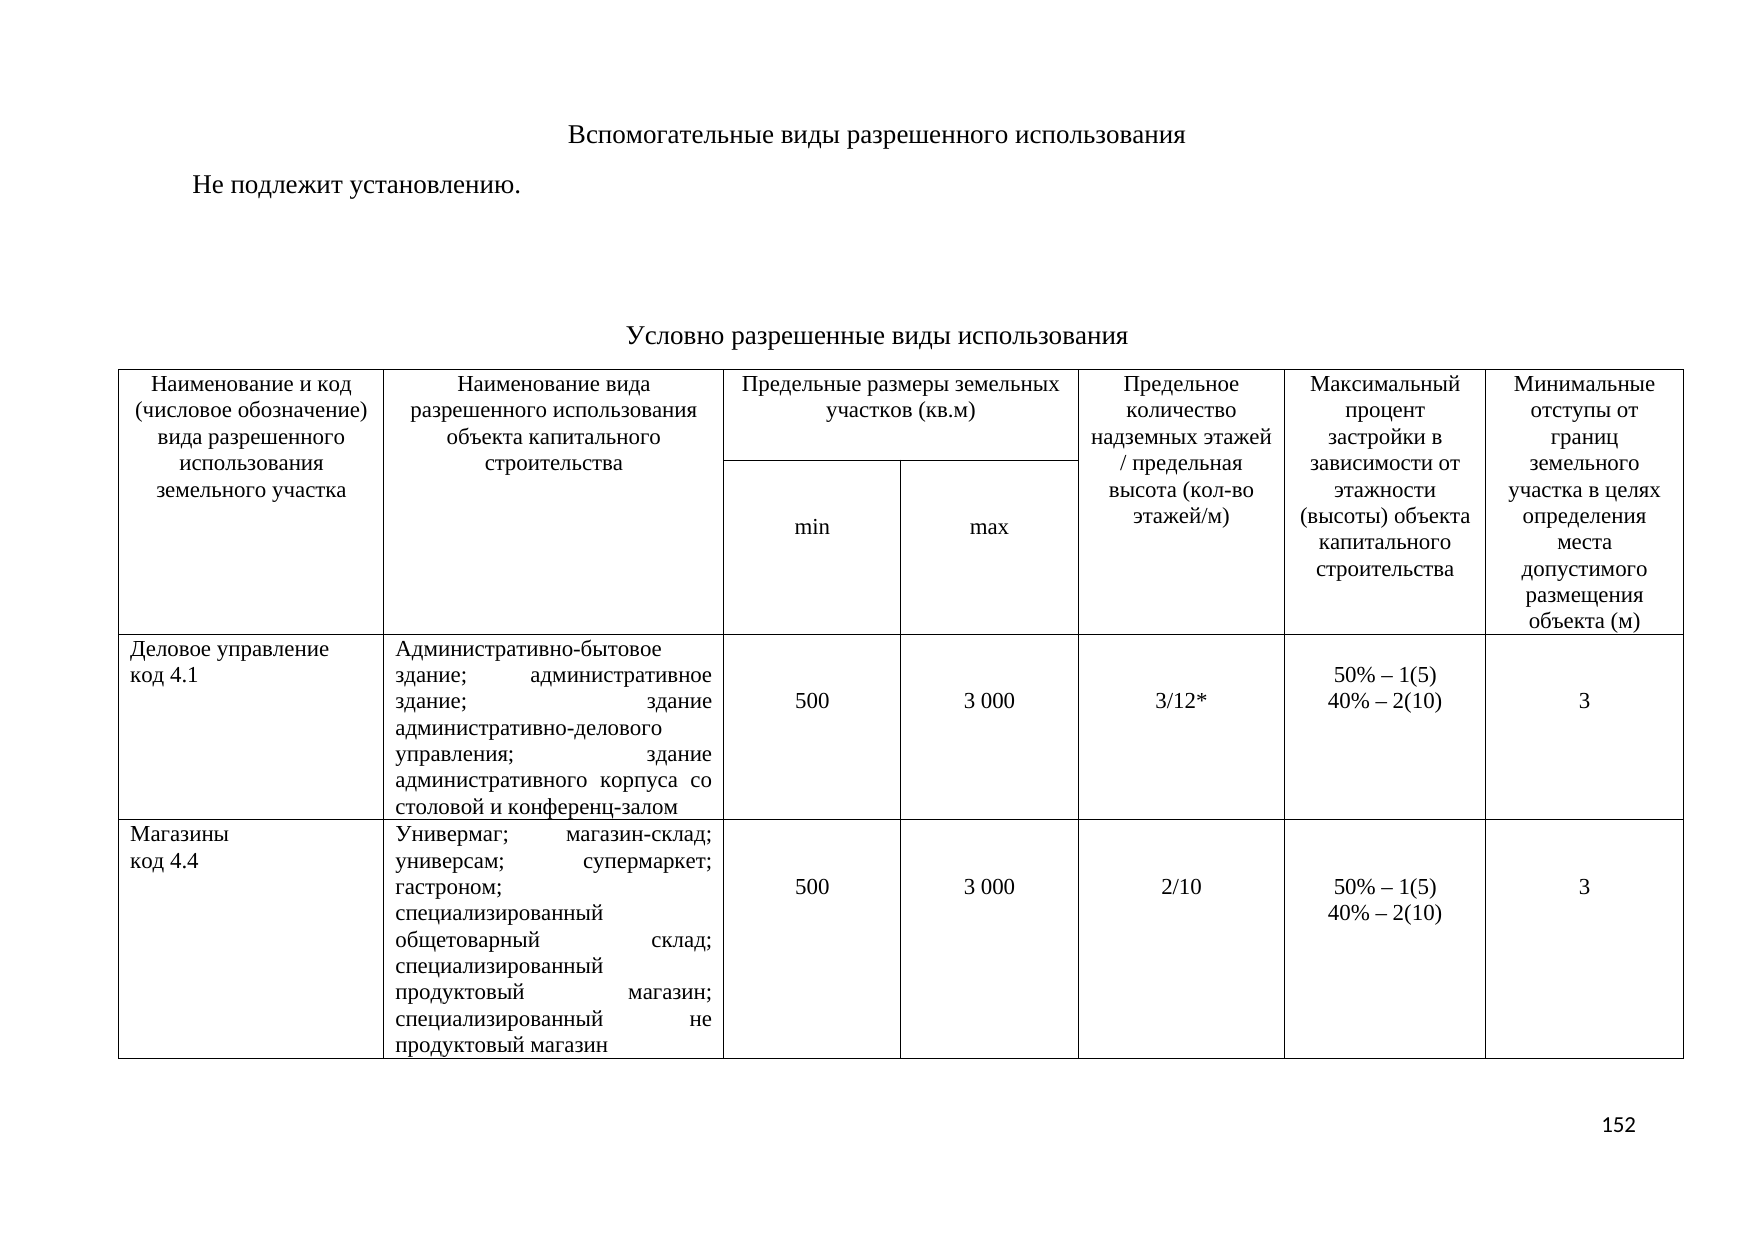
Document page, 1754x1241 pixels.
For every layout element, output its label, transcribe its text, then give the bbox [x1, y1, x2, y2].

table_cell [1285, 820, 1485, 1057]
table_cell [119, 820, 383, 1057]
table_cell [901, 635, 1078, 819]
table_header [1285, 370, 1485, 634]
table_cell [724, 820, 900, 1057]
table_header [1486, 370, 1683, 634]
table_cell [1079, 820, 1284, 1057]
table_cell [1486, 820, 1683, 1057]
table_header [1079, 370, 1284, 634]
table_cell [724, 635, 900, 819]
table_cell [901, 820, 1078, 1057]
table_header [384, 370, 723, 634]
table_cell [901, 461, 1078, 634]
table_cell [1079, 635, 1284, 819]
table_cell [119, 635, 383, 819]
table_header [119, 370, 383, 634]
text Не подлежит установлению. [118, 168, 1636, 199]
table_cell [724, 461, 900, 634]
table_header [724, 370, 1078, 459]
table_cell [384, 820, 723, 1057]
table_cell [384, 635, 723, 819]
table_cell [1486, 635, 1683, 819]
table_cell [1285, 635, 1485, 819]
text Вспомогательные виды разрешенного использования [118, 118, 1636, 149]
text Условно разрешенные виды использования [118, 319, 1636, 350]
